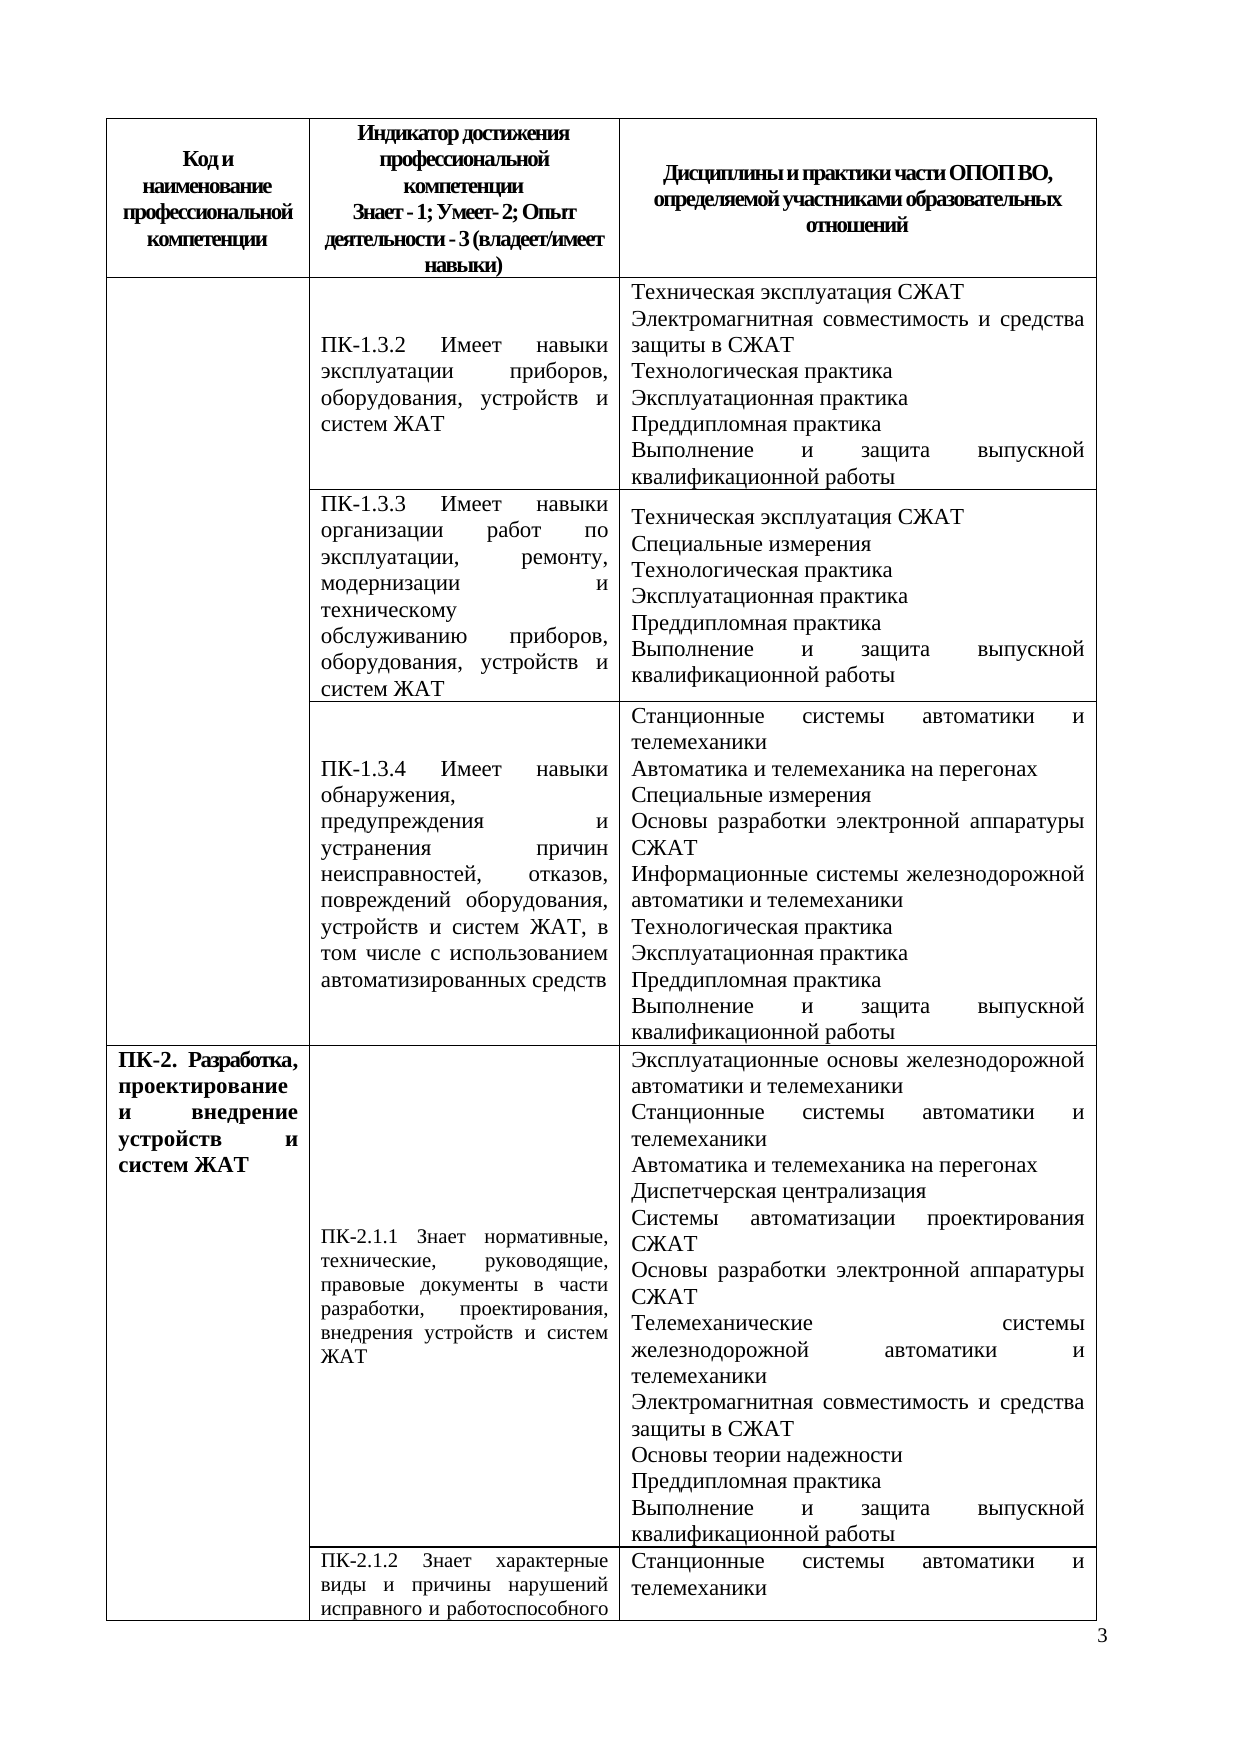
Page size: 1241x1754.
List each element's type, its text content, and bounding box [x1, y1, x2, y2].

table_cell ПК-1.3.3 Имеет навыки организации работ по эксплуатации, ремонту, модернизации и техническому обслуживанию приборов, оборудования, устройств и систем ЖАТ [310, 490, 619, 701]
table_cell Эксплуатационные основы железнодорожной автоматики и телемеханики Станционные системы автоматики и телемеханики Автоматика и телемеханика на перегонах Диспетчерская централизация Системы автоматизации проектирования СЖАТ Основы разработки электронной аппаратуры СЖАТ Телемеханические системы железнодорожной автоматики и телемеханики Электромагнитная совместимость и средства защиты в СЖАТ Основы теории надежности Преддипломная практика Выполнение и защита выпускной квалификационной работы [620, 1046, 1096, 1546]
table_header Дисциплины и практики части ОПОП ВО, определяемой участниками образовательных отношений [620, 119, 1096, 277]
table_cell ПК-1.3.2 Имеет навыки эксплуатации приборов, оборудования, устройств и систем ЖАТ [310, 278, 619, 489]
table_cell ПК-2.1.1 Знает нормативные, технические, руководящие, правовые документы в части разработки, проектирования, внедрения устройств и систем ЖАТ [310, 1046, 619, 1546]
table_cell Техническая эксплуатация СЖАТ Электромагнитная совместимость и средства защиты в СЖАТ Технологическая практика Эксплуатационная практика Преддипломная практика Выполнение и защита выпускной квалификационной работы [620, 278, 1096, 489]
table_header Индикатор достижения профессиональной компетенции Знает - 1; Умеет- 2; Опыт деятельности - 3 (владеет/имеет навыки) [310, 119, 619, 277]
table_header Код и наименование профессиональной компетенции [107, 119, 309, 277]
table_cell ПК-1.3.4 Имеет навыки обнаружения, предупреждения и устранения причин неисправностей, отказов, повреждений оборудования, устройств и систем ЖАТ, в том числе с использованием автоматизированных средств [310, 702, 619, 1045]
table_cell Станционные системы автоматики и телемеханики Автоматика и телемеханика на перегонах Специальные измерения Основы разработки электронной аппаратуры СЖАТ Информационные системы железнодорожной автоматики и телемеханики Технологическая практика Эксплуатационная практика Преддипломная практика Выполнение и защита выпускной квалификационной работы [620, 702, 1096, 1045]
table_cell ПК-2. Разработка, проектирование и внедрение устройств и систем ЖАТ [107, 1046, 309, 1620]
